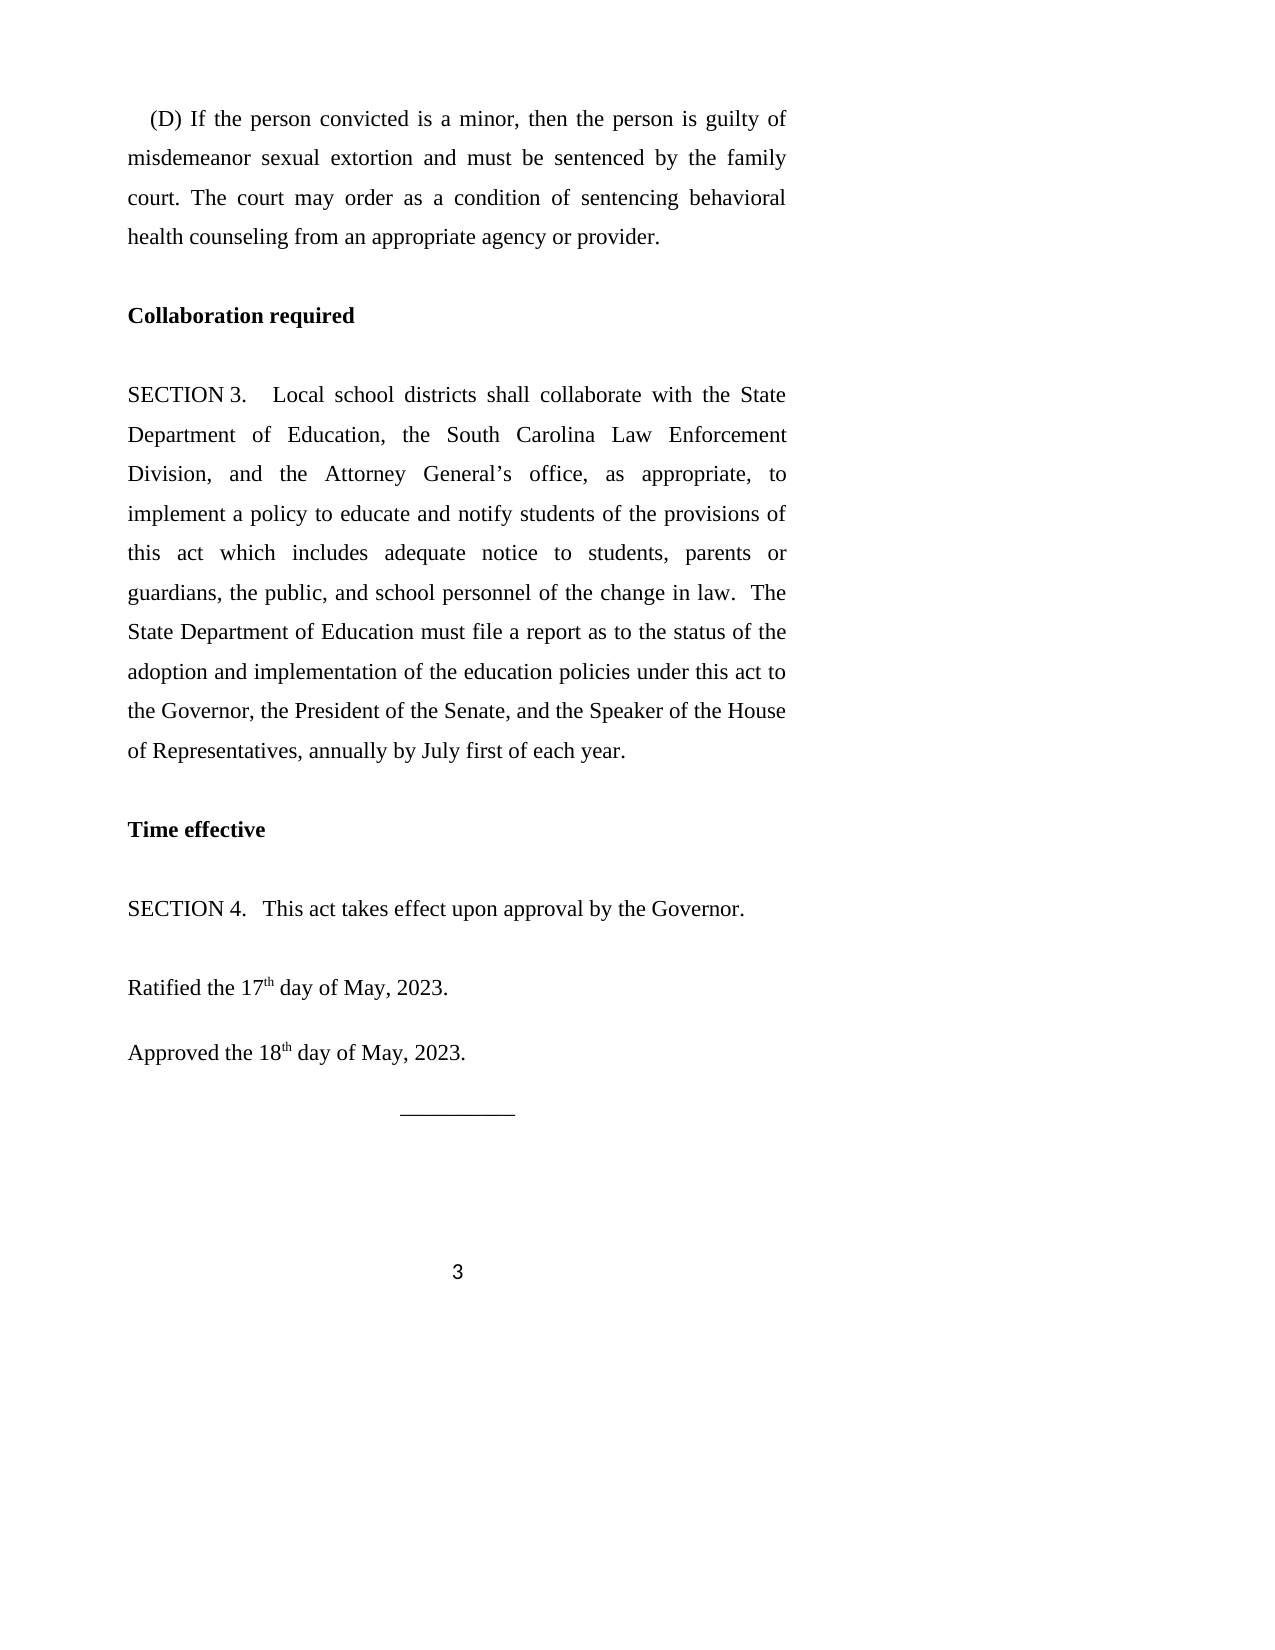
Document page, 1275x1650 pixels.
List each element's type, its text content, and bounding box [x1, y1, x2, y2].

text SECTION 4. This act takes effect upon approval by the Governor. [127, 894, 787, 921]
text Time effective [127, 816, 787, 842]
text __________ [127, 1092, 787, 1118]
text (D) If the person convicted is a minor, then the person is guilty of misdemeanor sexual extortion and must be sentenced by the family court. The court may order as a condition of sentencing behavioral health counseling from an appropriate agency or provider. [127, 105, 787, 250]
text Collaboration required [127, 302, 787, 329]
text Ratified the 17th day of May, 2023. [127, 973, 787, 1000]
text SECTION 3. Local school districts shall collaborate with the State Department of Education, the South Carolina Law Enforcement Division, and the Attorney General’s office, as appropriate, to implement a policy to educate and notify students of the provisions of this act which includes adequate notice to students, parents or guardians, the public, and school personnel of the change in law. The State Department of Education must file a report as to the status of the adoption and implementation of the education policies under this act to the Governor, the President of the Senate, and the Speaker of the House of Representatives, annually by July first of each year. [127, 381, 787, 763]
text Approved the 18th day of May, 2023. [127, 1039, 787, 1066]
